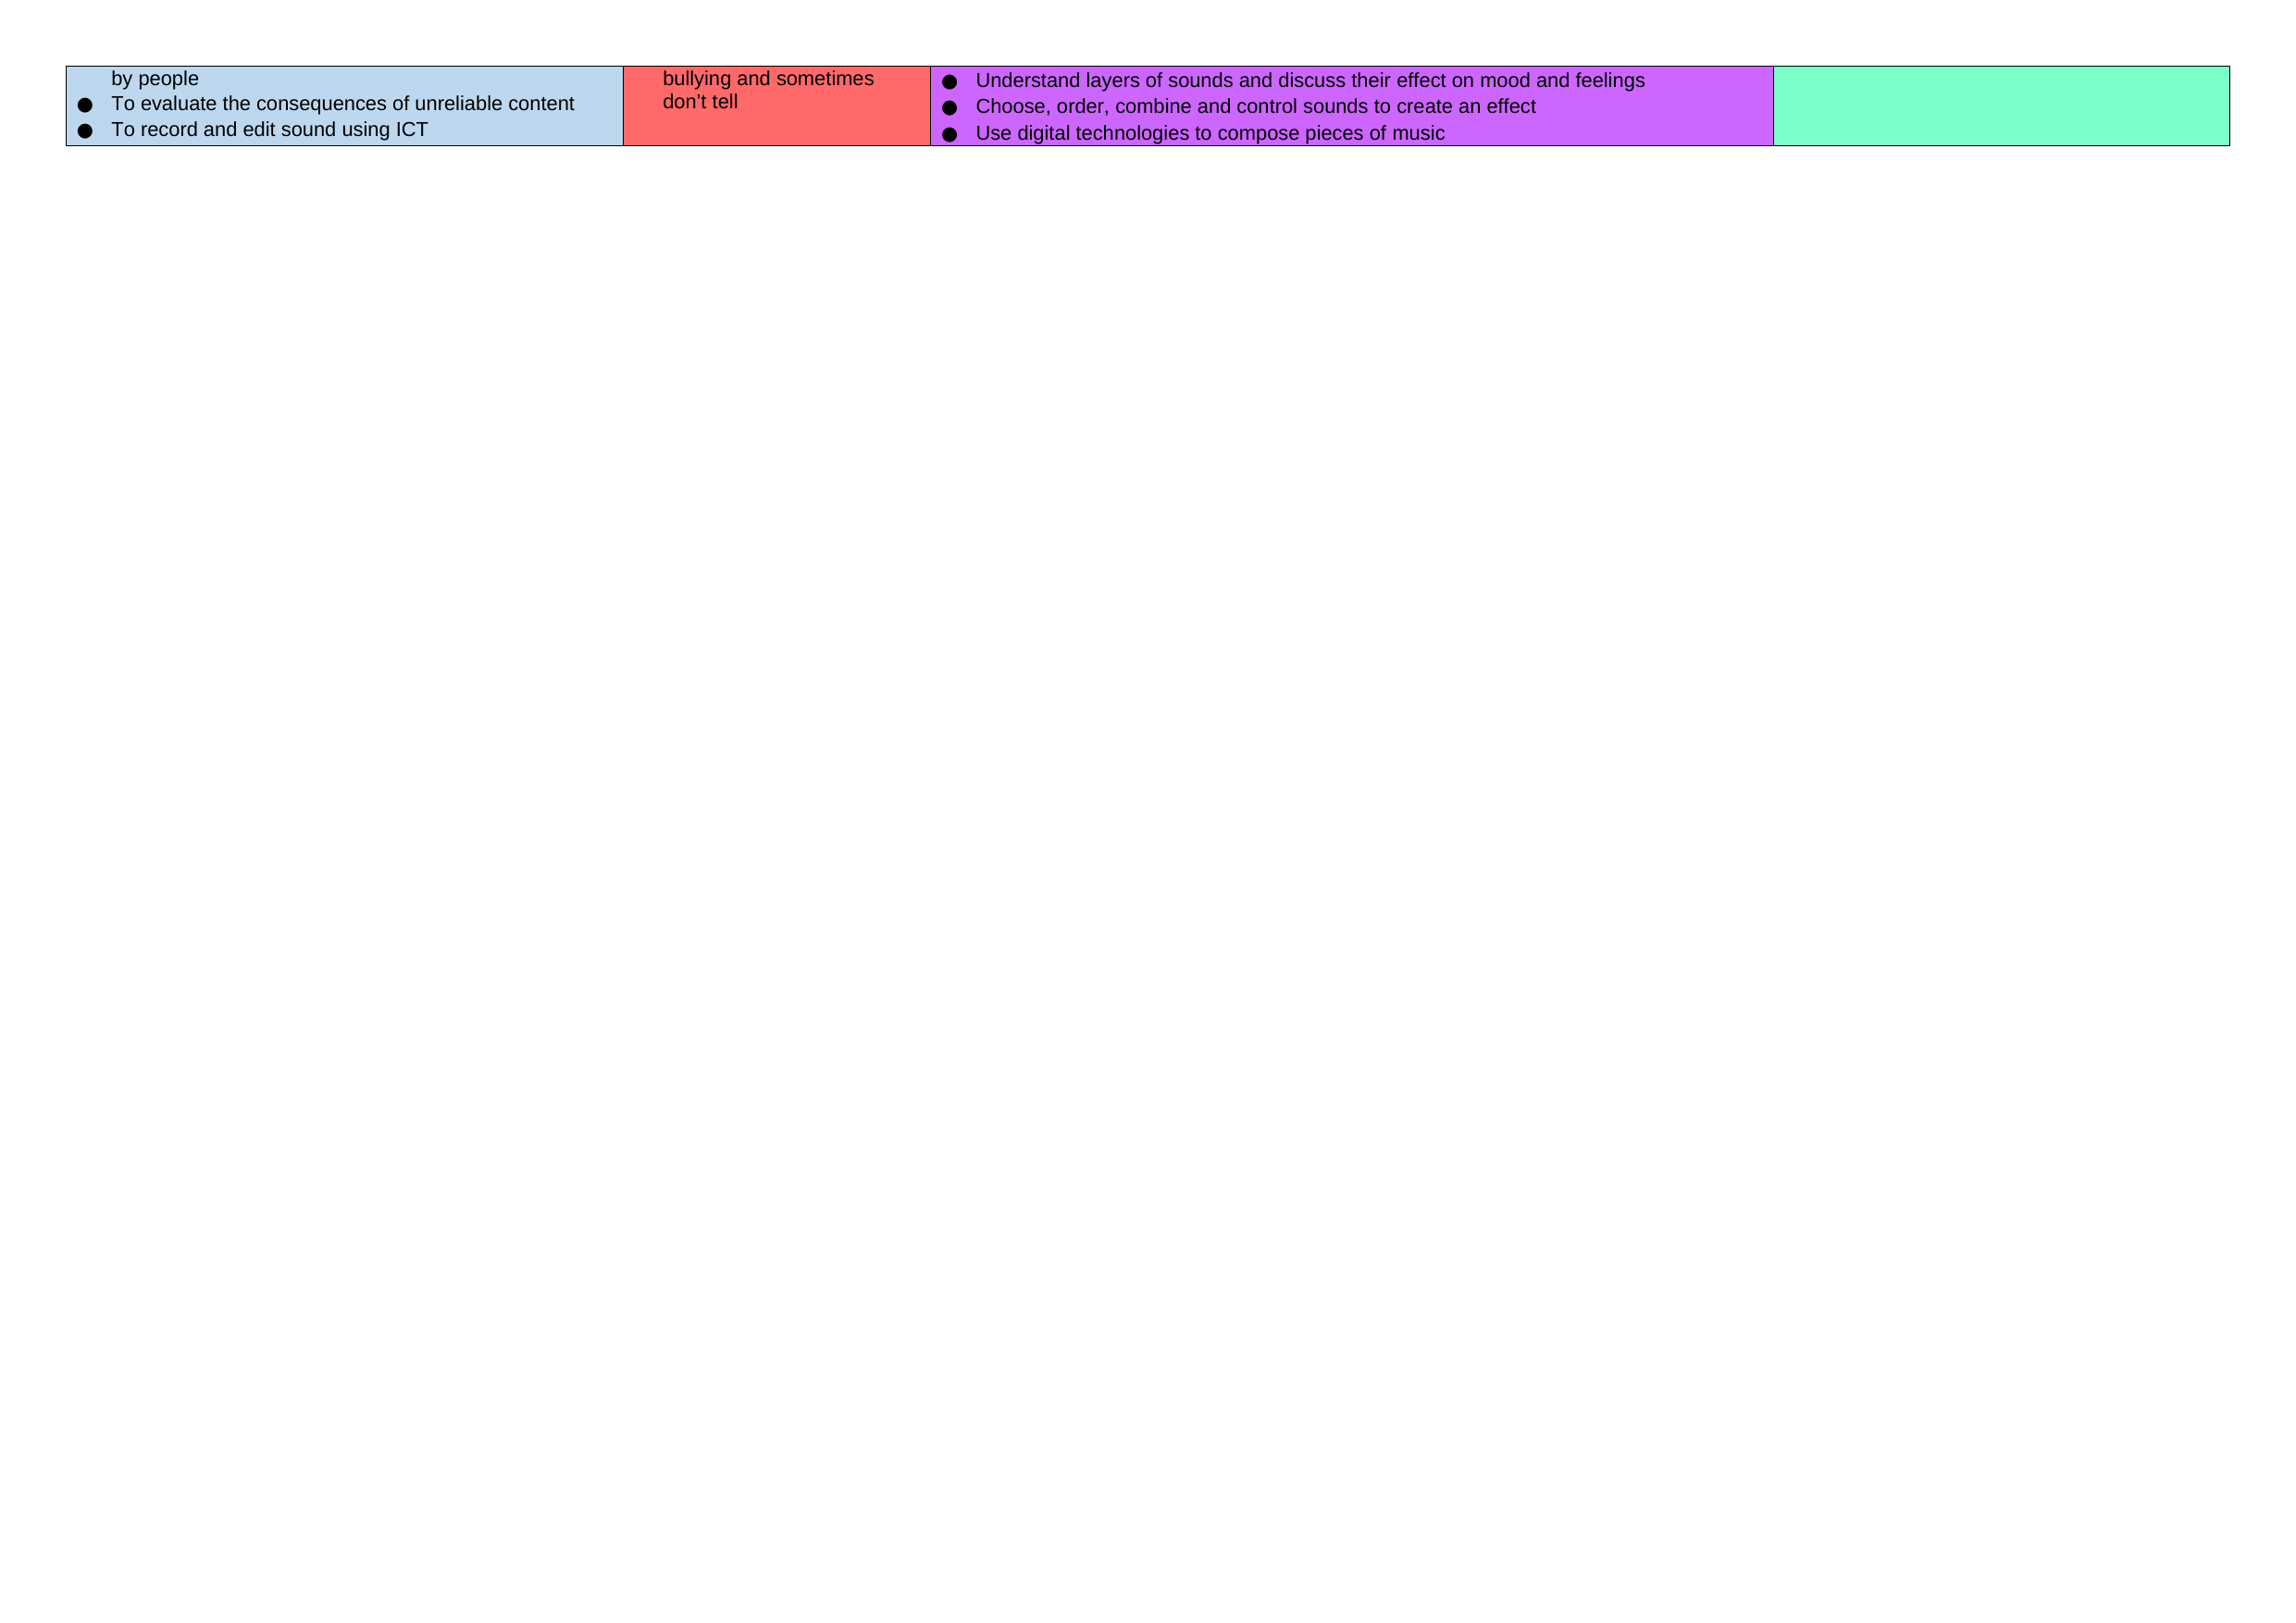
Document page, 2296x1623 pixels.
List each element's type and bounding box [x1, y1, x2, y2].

table_cell [624, 67, 930, 145]
table_cell [931, 67, 1773, 145]
table_cell [67, 67, 623, 145]
